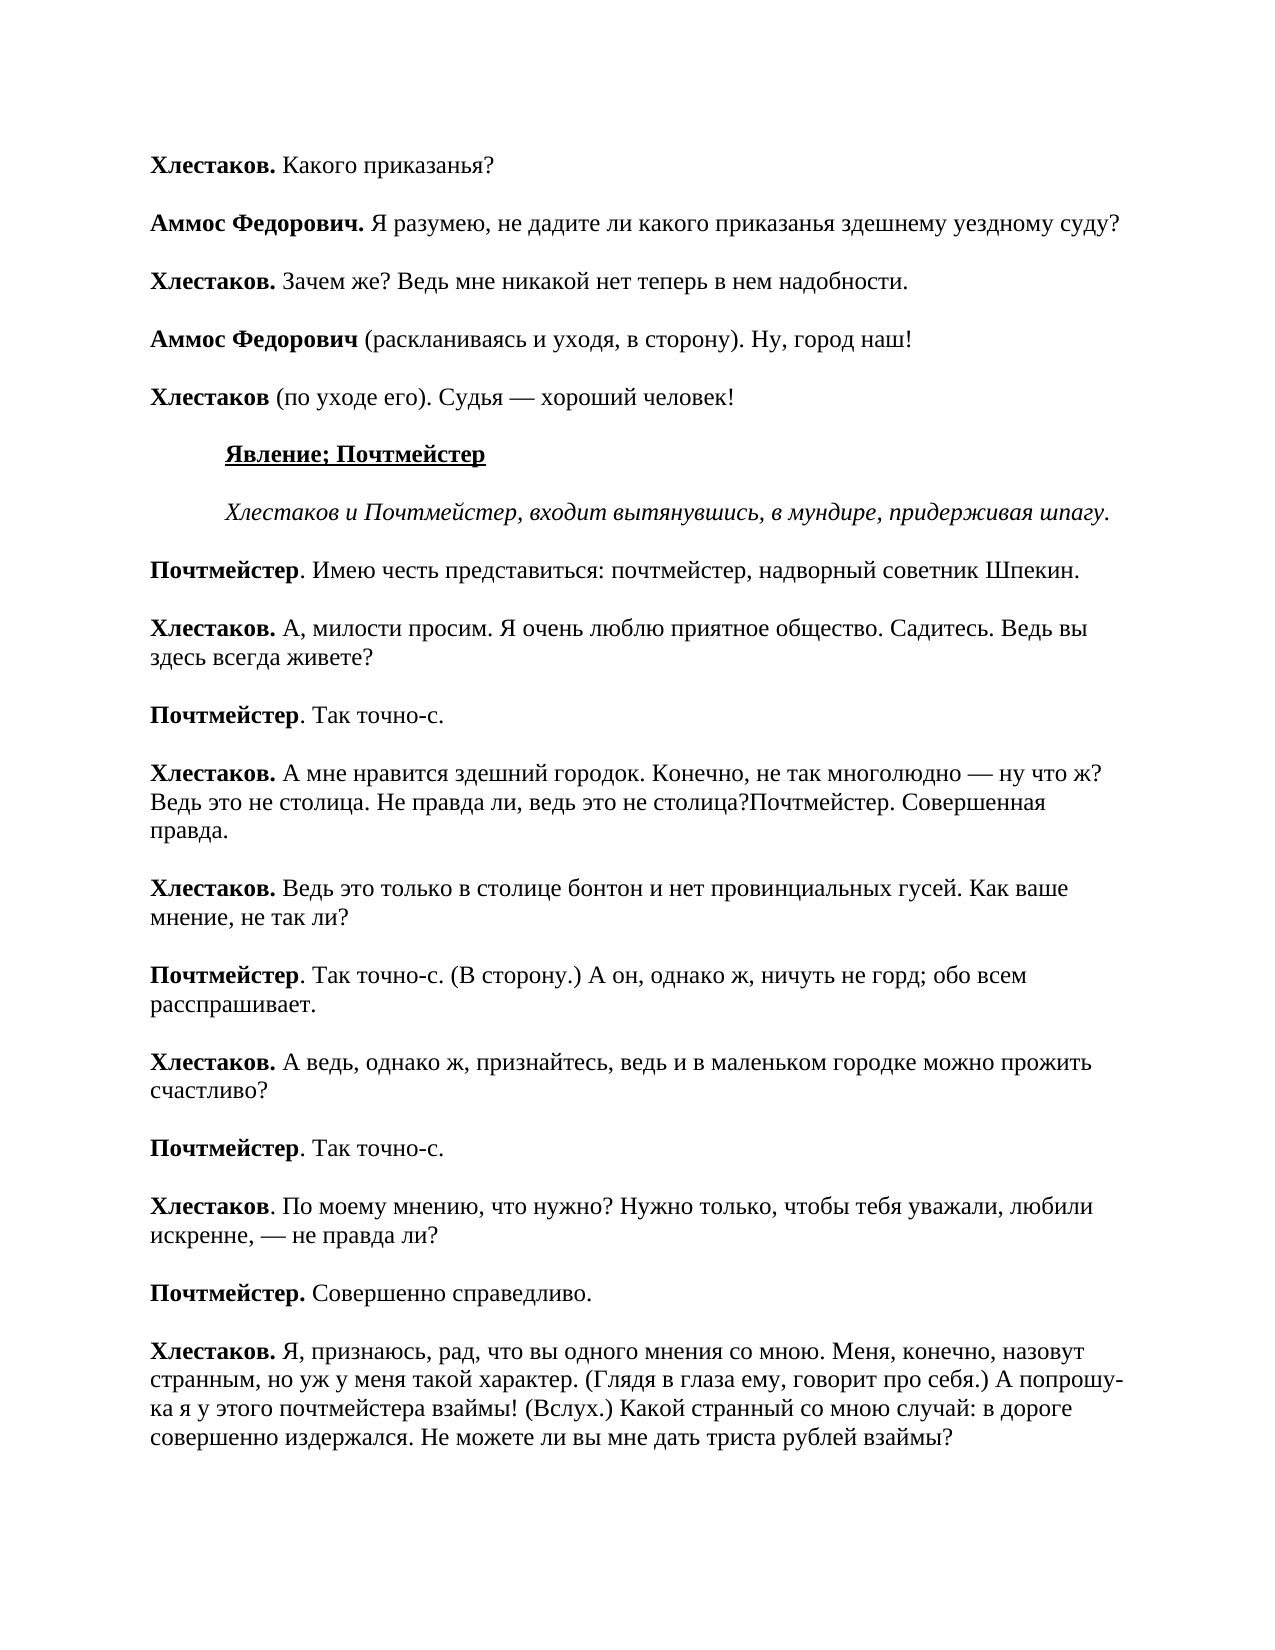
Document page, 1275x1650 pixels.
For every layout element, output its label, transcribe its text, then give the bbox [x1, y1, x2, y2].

text Почтмейстер. Совершенно справедливо. [150, 1278, 1125, 1307]
text Хлестаков. А мне нравится здешний городок. Конечно, не так многолюдно — ну что ж? Ведь это не столица. Не правда ли, ведь это не столица?Почтмейстер. Совершенная правда. [150, 758, 1125, 844]
text Хлестаков. Зачем же? Ведь мне никакой нет теперь в нем надобности. [150, 266, 1125, 294]
text Хлестаков (по уходе его). Судья — хороший человек! [150, 382, 1125, 410]
text Явление; Почтмейстер [225, 439, 1125, 468]
text Аммос Федорович (раскланиваясь и уходя, в сторону). Ну, город наш! [150, 324, 1125, 352]
text Хлестаков. Я, признаюсь, рад, что вы одного мнения со мною. Меня, конечно, назовут странным, но уж у меня такой характер. (Глядя в глаза ему, говорит про себя.) А попрошу-ка я у этого почтмейстера взаймы! (Вслух.) Какой странный со мною случай: в дороге совершенно издержался. Не можете ли вы мне дать триста рублей взаймы? [150, 1336, 1125, 1451]
text Хлестаков. Какого приказанья? [150, 150, 1125, 179]
text Почтмейстер. Имею честь представиться: почтмейстер, надворный советник Шпекин. [150, 555, 1125, 584]
text Хлестаков. А ведь, однако ж, признайтесь, ведь и в маленьком городке можно прожить счастливо? [150, 1047, 1125, 1104]
text Хлестаков. По моему мнению, что нужно? Нужно только, чтобы тебя уважали, любили искренне, — не правда ли? [150, 1191, 1125, 1249]
text Почтмейстер. Так точно-с. [150, 1133, 1125, 1162]
text Хлестаков и Почтмейстер, входит вытянувшись, в мундире, придерживая шпагу. [225, 497, 1125, 526]
text Почтмейстер. Так точно-с. (В сторону.) А он, однако ж, ничуть не горд; обо всем расспрашивает. [150, 960, 1125, 1017]
text Почтмейстер. Так точно-с. [150, 700, 1125, 729]
text Аммос Федорович. Я разумею, не дадите ли какого приказанья здешнему уездному суду? [150, 208, 1125, 237]
text Хлестаков. А, милости просим. Я очень люблю приятное общество. Садитесь. Ведь вы здесь всегда живете? [150, 613, 1125, 671]
text Хлестаков. Ведь это только в столице бонтон и нет провинциальных гусей. Как ваше мнение, не так ли? [150, 873, 1125, 931]
